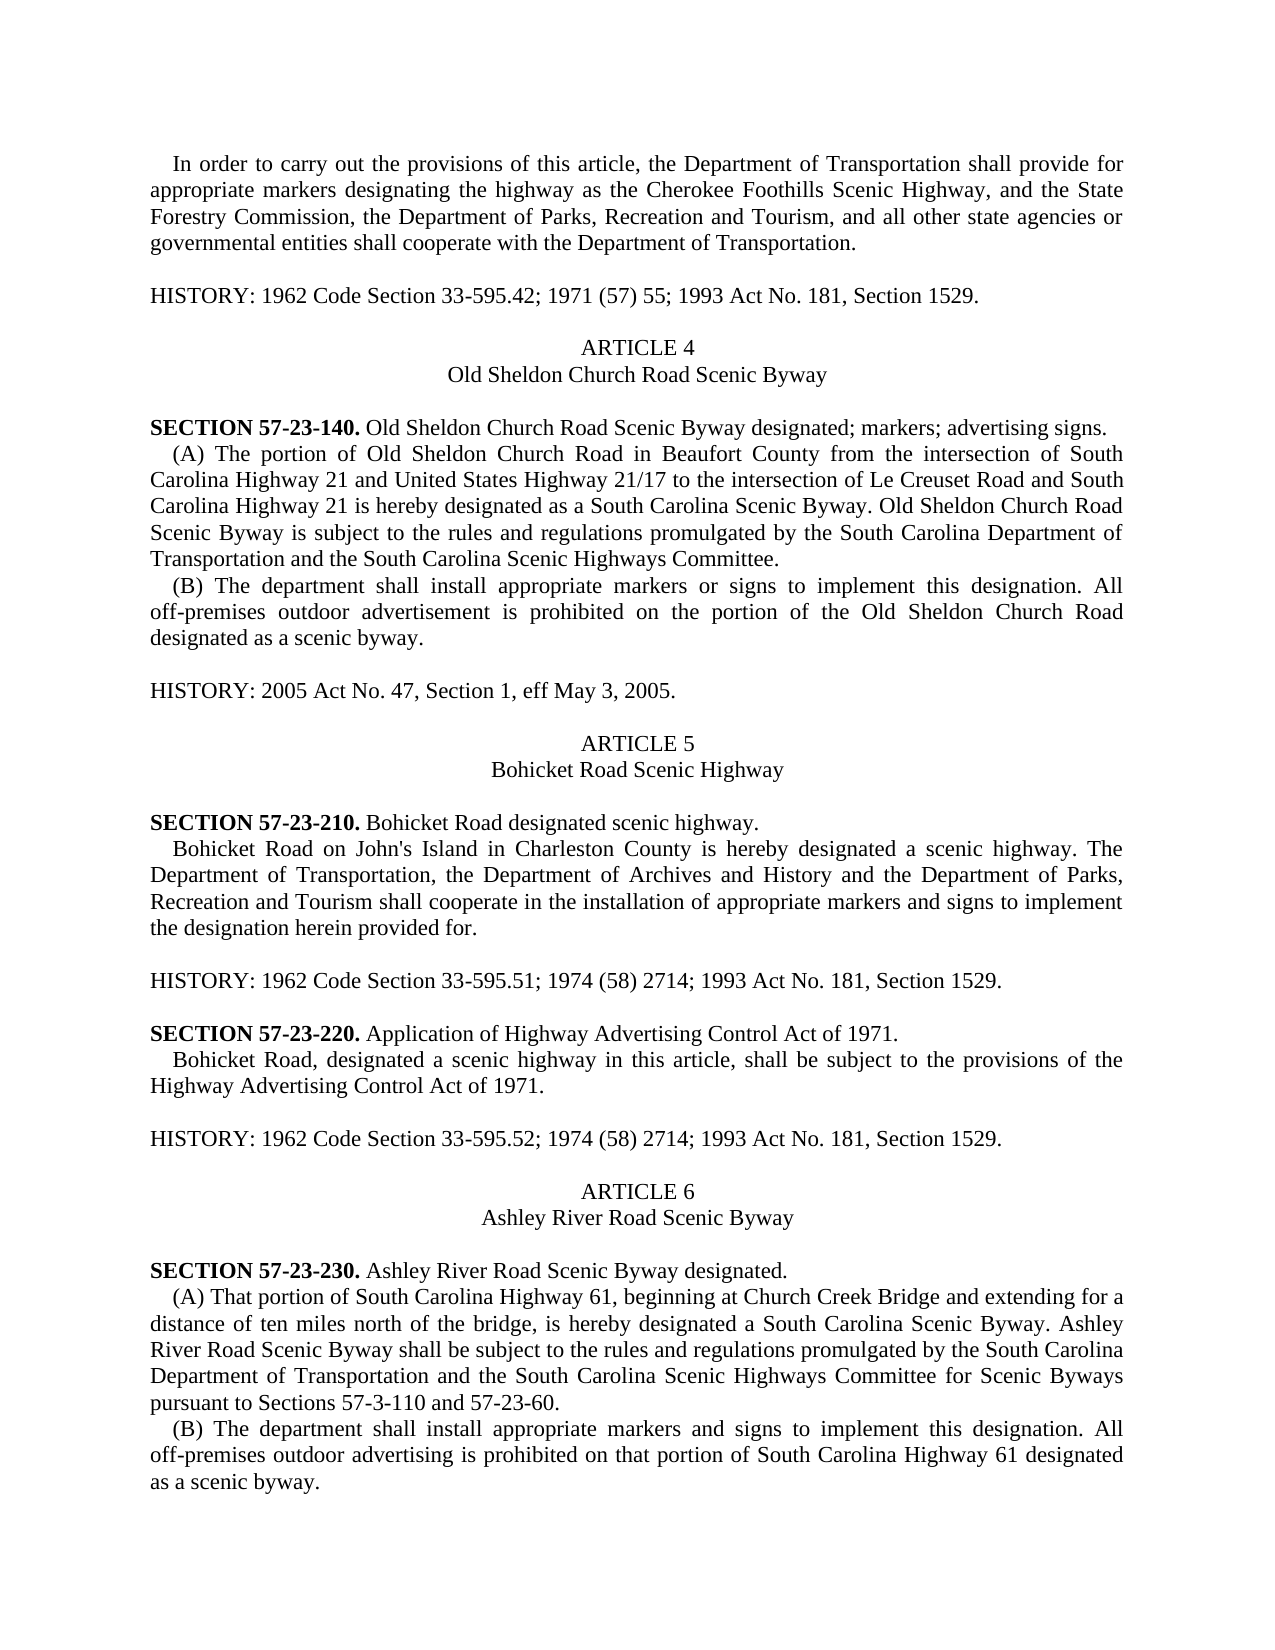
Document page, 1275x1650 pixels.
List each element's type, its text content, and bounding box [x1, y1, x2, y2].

text In order to carry out the provisions of this article, the Department of Transportation shall provide for appropriate markers designating the highway as the Cherokee Foothills Scenic Highway, and the State Forestry Commission, the Department of Parks, Recreation and Tourism, and all other state agencies or governmental entities shall cooperate with the Department of Transportation. [150, 150, 1125, 255]
text (A) That portion of South Carolina Highway 61, beginning at Church Creek Bridge and extending for a distance of ten miles north of the bridge, is hereby designated a South Carolina Scenic Byway. Ashley River Road Scenic Byway shall be subject to the rules and regulations promulgated by the South Carolina Department of Transportation and the South Carolina Scenic Highways Committee for Scenic Byways pursuant to Sections 57-3-110 and 57-23-60. [150, 1283, 1125, 1415]
text (B) The department shall install appropriate markers and signs to implement this designation. All off-premises outdoor advertising is prohibited on that portion of South Carolina Highway 61 designated as a scenic byway. [150, 1415, 1125, 1494]
text SECTION 57-23-210. Bohicket Road designated scenic highway. [150, 809, 1125, 835]
text HISTORY: 1962 Code Section 33-595.42; 1971 (57) 55; 1993 Act No. 181, Section 1529. [150, 282, 1125, 308]
text ARTICLE 5 [150, 730, 1125, 756]
text ARTICLE 4 [150, 334, 1125, 361]
text HISTORY: 1962 Code Section 33-595.51; 1974 (58) 2714; 1993 Act No. 181, Section 1529. [150, 967, 1125, 993]
text HISTORY: 2005 Act No. 47, Section 1, eff May 3, 2005. [150, 677, 1125, 703]
text HISTORY: 1962 Code Section 33-595.52; 1974 (58) 2714; 1993 Act No. 181, Section 1529. [150, 1125, 1125, 1151]
text SECTION 57-23-140. Old Sheldon Church Road Scenic Byway designated; markers; advertising signs. [150, 413, 1125, 440]
text ARTICLE 6 [150, 1178, 1125, 1204]
text (A) The portion of Old Sheldon Church Road in Beaufort County from the intersection of South Carolina Highway 21 and United States Highway 21/17 to the intersection of Le Creuset Road and South Carolina Highway 21 is hereby designated as a South Carolina Scenic Byway. Old Sheldon Church Road Scenic Byway is subject to the rules and regulations promulgated by the South Carolina Department of Transportation and the South Carolina Scenic Highways Committee. [150, 440, 1125, 572]
text Bohicket Road Scenic Highway [150, 756, 1125, 782]
text SECTION 57-23-230. Ashley River Road Scenic Byway designated. [150, 1257, 1125, 1283]
text SECTION 57-23-220. Application of Highway Advertising Control Act of 1971. [150, 1020, 1125, 1046]
text Ashley River Road Scenic Byway [150, 1204, 1125, 1231]
text Bohicket Road on John's Island in Charleston County is hereby designated a scenic highway. The Department of Transportation, the Department of Archives and History and the Department of Parks, Recreation and Tourism shall cooperate in the installation of appropriate markers and signs to implement the designation herein provided for. [150, 835, 1125, 941]
text Bohicket Road, designated a scenic highway in this article, shall be subject to the provisions of the Highway Advertising Control Act of 1971. [150, 1046, 1125, 1099]
text Old Sheldon Church Road Scenic Byway [150, 361, 1125, 387]
text (B) The department shall install appropriate markers or signs to implement this designation. All off-premises outdoor advertisement is prohibited on the portion of the Old Sheldon Church Road designated as a scenic byway. [150, 572, 1125, 651]
